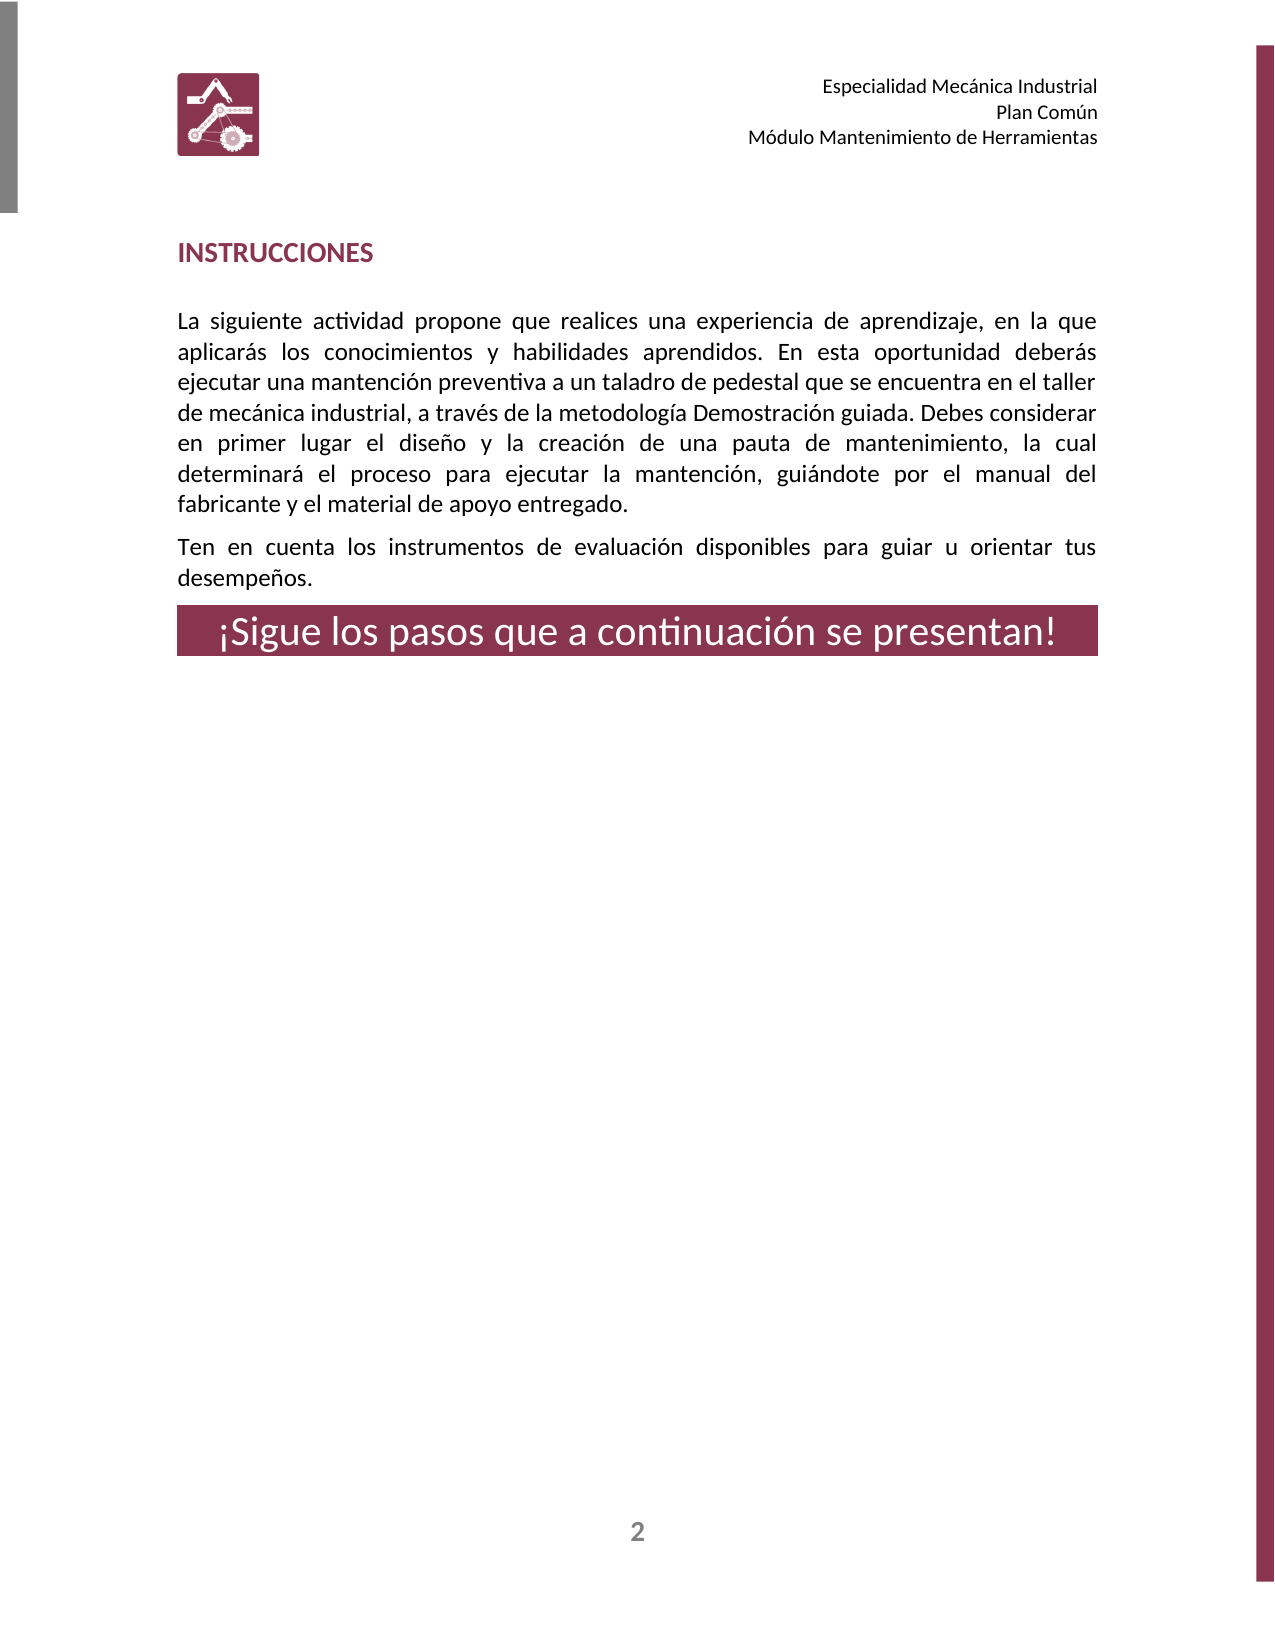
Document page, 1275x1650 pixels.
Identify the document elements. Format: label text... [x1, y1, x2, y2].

text Ten en cuenta los instrumentos de evaluación disponibles para guiar u orientar tus desempeños. [177, 532, 1098, 593]
text La siguiente actividad propone que realices una experiencia de aprendizaje, en la que aplicarás los conocimientos y habilidades aprendidos. En esta oportunidad deberás ejecutar una mantención preventiva a un taladro de pedestal que se encuentra en el taller de mecánica industrial, a través de la metodología Demostración guiada. Debes considerar en primer lugar el diseño y la creación de una pauta de mantenimiento, la cual determinará el proceso para ejecutar la mantención, guiándote por el manual del fabricante y el material de apoyo entregado. [177, 305, 1098, 519]
picture [177, 73, 260, 156]
text ¡Sigue los pasos que a continuación se presentan! [177, 605, 1098, 656]
subtitle INSTRUCCIONES [177, 234, 1098, 270]
